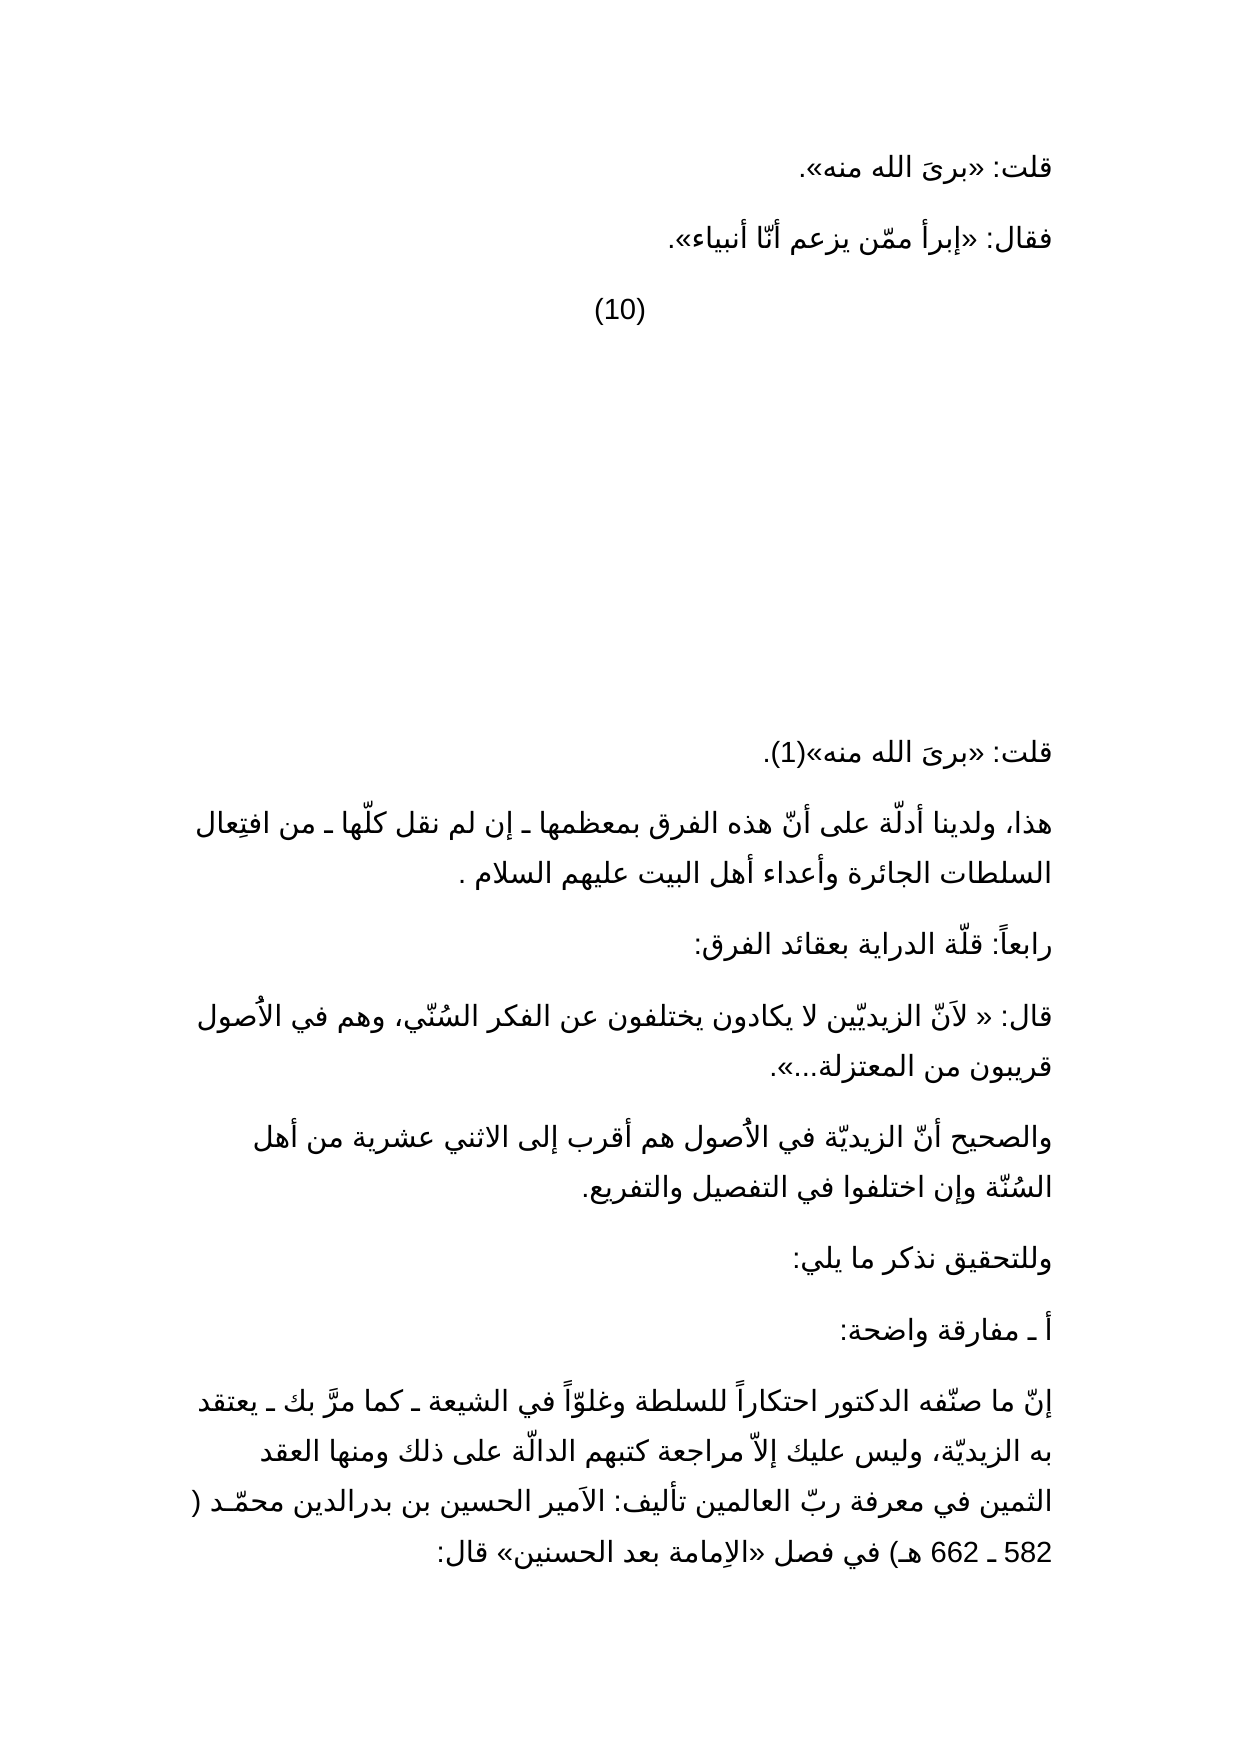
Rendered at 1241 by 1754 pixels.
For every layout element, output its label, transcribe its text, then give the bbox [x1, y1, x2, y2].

text وللتحقيق نذكر ما يلي: [187, 1241, 1053, 1275]
text رابعاً: قلّة الدراية بعقائد الفرق: [187, 927, 1053, 961]
text والصحيح أنّ الزيديّة في الاَُصول هم أقرب إلى الاثني عشرية من أهل السُنّة وإن اختلفوا في التفصيل والتفريع. [187, 1120, 1053, 1204]
text قال: « لاَنّ الزيديّين لا يكادون يختلفون عن الفكر السُنّي، وهم في الاَُصول قريبون من المعتزلة...». [187, 998, 1053, 1082]
text إنّ ما صنّفه الدكتور احتكاراً للسلطة وغلوّاً في الشيعة ـ كما مرَّ بك ـ يعتقد به الزيديّة، وليس عليك إلاّ مراجعة كتبهم الدالّة على ذلك ومنها العقد الثمين في معرفة ربّ العالمين تأليف: الاَمير الحسين بن بدرالدين محمّـد (582 ـ 662 هـ) في فصل «الاِمامة بعد الحسنين» قال: [187, 1384, 1053, 1568]
text فقال: «إبرأ ممّن يزعم أنّا أنبياء». [187, 221, 1053, 255]
text قلت: «برىَ الله منه». [187, 150, 1053, 183]
text أ ـ مفارقة واضحة: [187, 1313, 1053, 1346]
text هذا، ولدينا أدلّة على أنّ هذه الفرق بمعظمها ـ إن لم نقل كلّها ـ من افتِعال السلطات الجائرة وأعداء أهل البيت عليهم السلام . [187, 806, 1053, 890]
text قلت: «برىَ الله منه»(1). [187, 735, 1053, 768]
text (10) [187, 292, 1053, 326]
